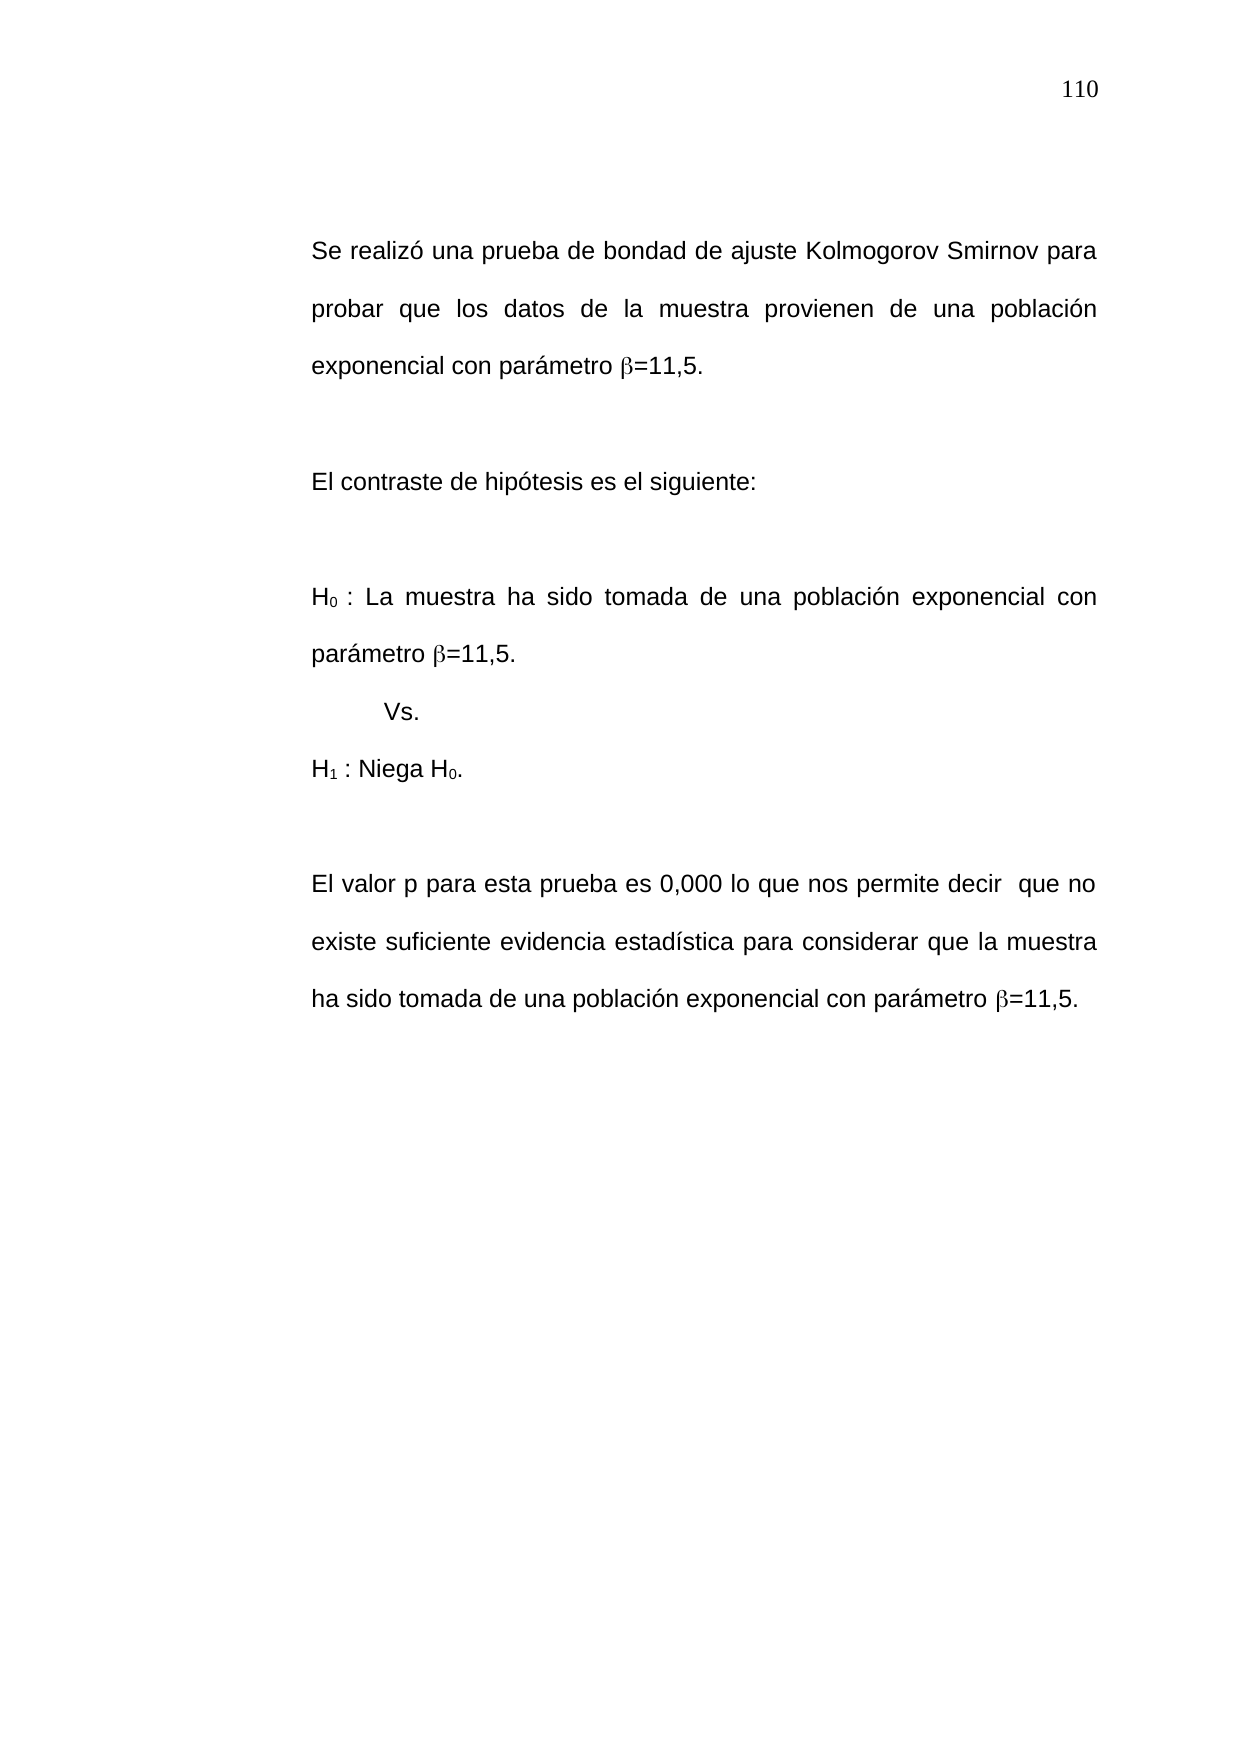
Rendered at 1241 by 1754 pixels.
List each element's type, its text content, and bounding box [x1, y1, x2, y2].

text Se realizó una prueba de bondad de ajuste Kolmogorov Smirnov para probar que los datos de la muestra provienen de una población exponencial con parámetro =11,5. [311, 236, 1098, 380]
text El contraste de hipótesis es el siguiente: [311, 466, 1098, 495]
text H1 : Niega H0. [311, 754, 1098, 783]
text H0 : La muestra ha sido tomada de una población exponencial con parámetro =11,5. [311, 581, 1098, 668]
text El valor p para esta prueba es 0,000 lo que nos permite decir que no existe suficiente evidencia estadística para considerar que la muestra ha sido tomada de una población exponencial con parámetro =11,5. [311, 869, 1098, 1013]
text Vs. [311, 697, 1098, 725]
